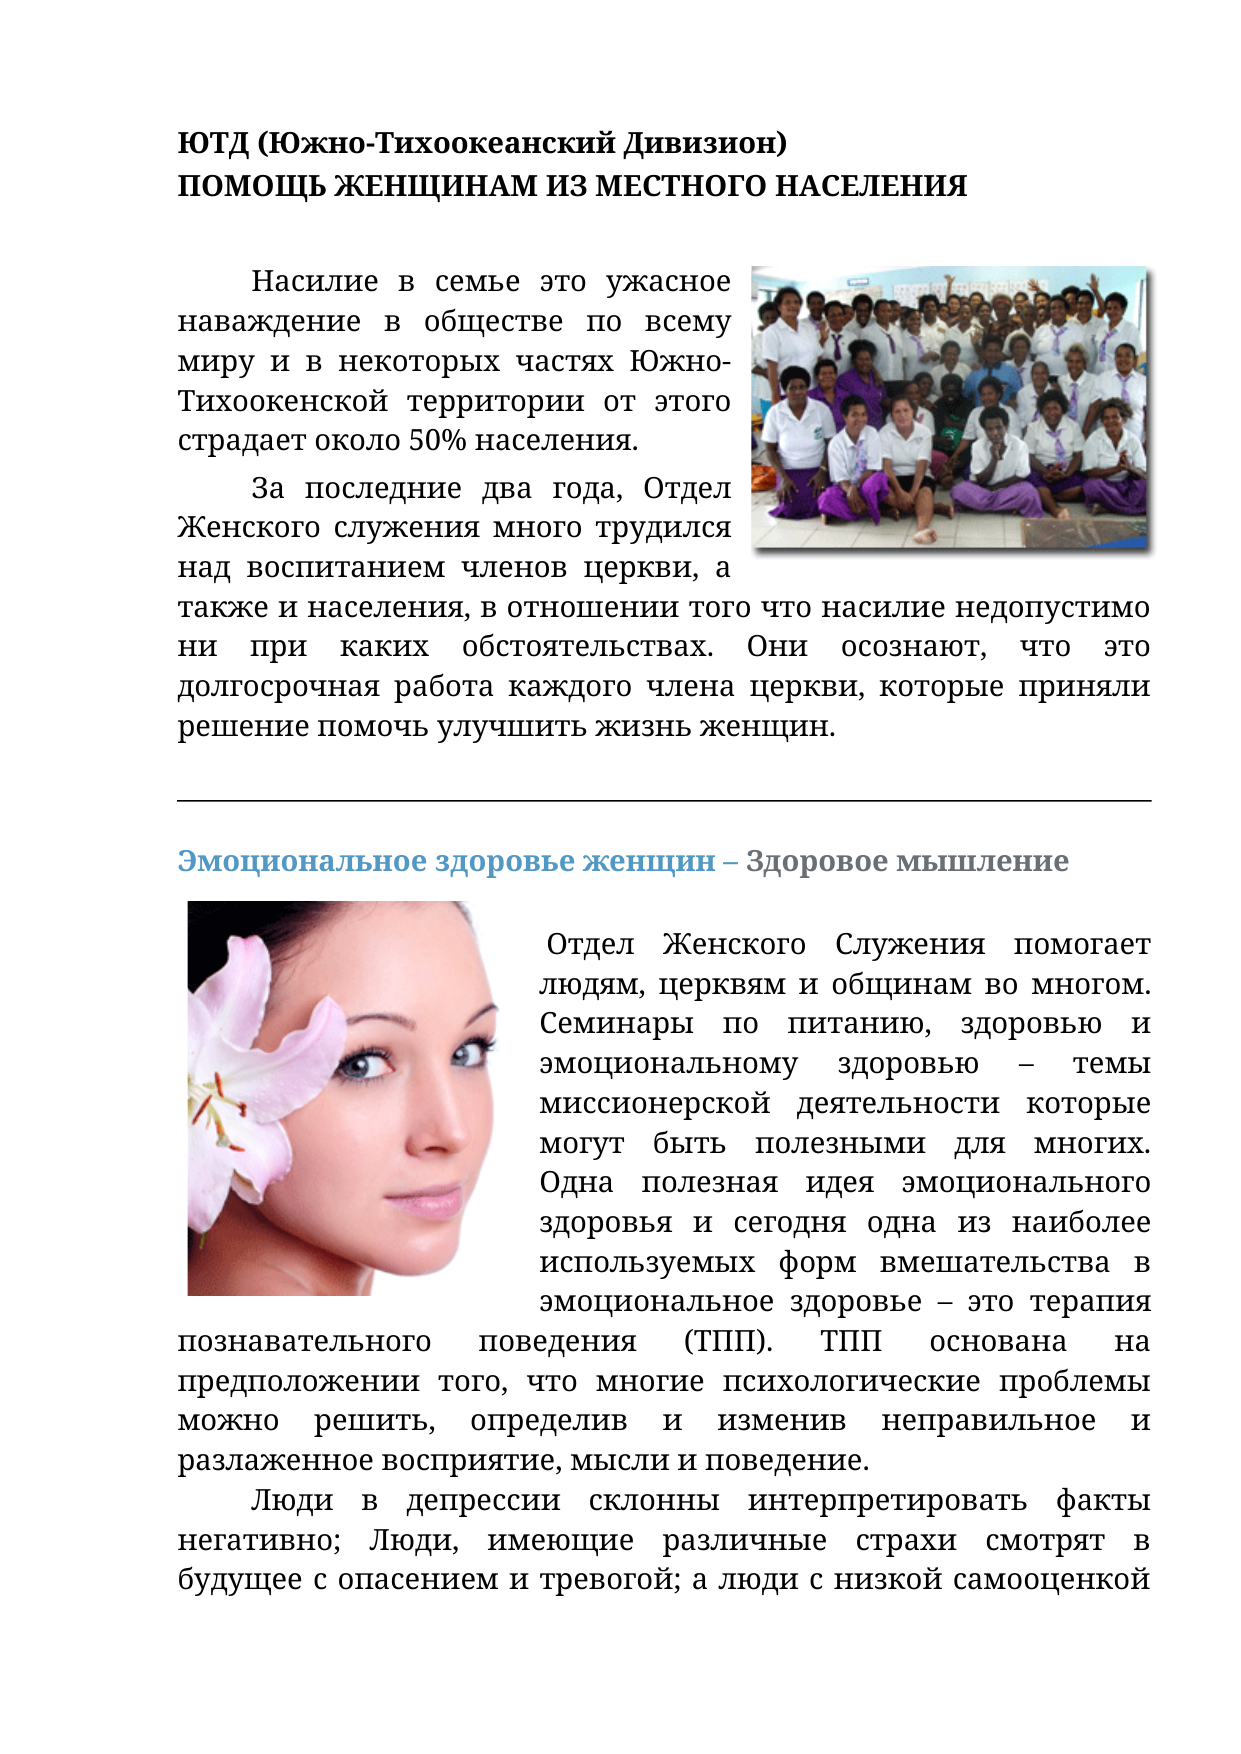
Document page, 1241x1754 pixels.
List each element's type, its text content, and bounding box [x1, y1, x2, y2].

picture [750, 266, 1159, 562]
picture [187, 901, 521, 1296]
subtitle ЮТД (Южно-Тихоокеанский Дивизион) [177, 122, 1152, 162]
subtitle ПОМОЩЬ ЖЕНЩИНАМ ИЗ МЕСТНОГО НАСЕЛЕНИЯ [177, 166, 1152, 205]
text Насилие в семье это ужасное наваждение в обществе по всему миру и в некоторых частях Южно-Тихоокенской территории от этого страдает около 50% населения. [177, 261, 1152, 459]
subtitle Эмоциональное здоровье женщин – Здоровое мышление [177, 840, 1152, 880]
text За последние два года, Отдел Женского служения много трудился над воспитанием членов церкви, а также и населения, в отношении того что насилие недопустимо ни при каких обстоятельствах. Они осознают, что это долгосрочная работа каждого члена церкви, которые приняли решение помочь улучшить жизнь женщин. [177, 467, 1152, 745]
text Отдел Женского Служения помогает людям, церквям и общинам во многом. Семинары по питанию, здоровью и эмоциональному здоровью – темы миссионерской деятельности которые могут быть полезными для многих. Одна полезная идея эмоционального здоровья и сегодня одна из наиболее используемых форм вмешательства в эмоциональное здоровье – это терапия познавательного поведения (ТПП). ТПП основана на предположении того, что многие психологические проблемы можно решить, определив и изменив неправильное и разлаженное восприятие, мысли и поведение. [177, 923, 1152, 1479]
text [177, 1479, 1152, 1598]
